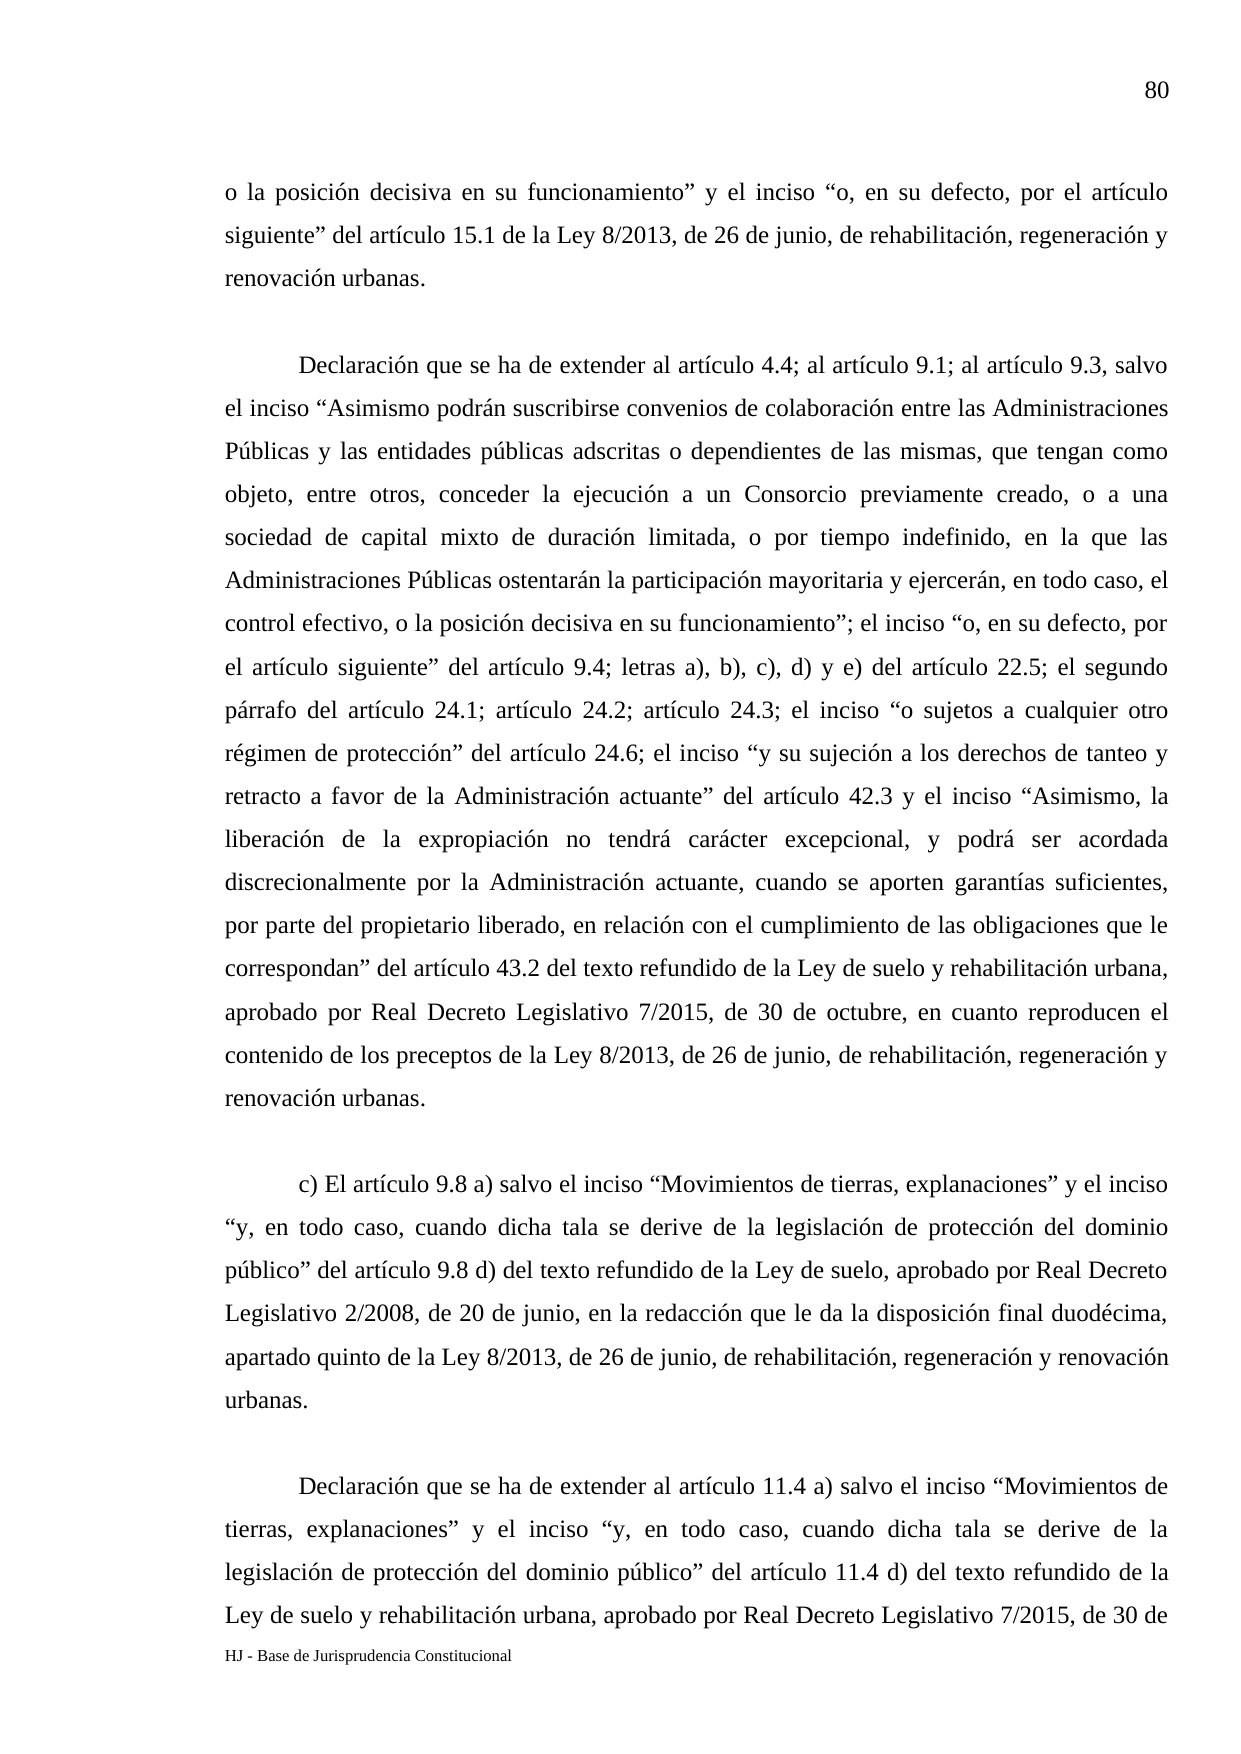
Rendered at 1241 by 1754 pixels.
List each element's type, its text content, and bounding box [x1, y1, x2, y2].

text Declaración que se ha de extender al artículo 4.4; al artículo 9.1; al artículo 9.3, salvo el inciso “Asimismo podrán suscribirse convenios de colaboración entre las Administraciones Públicas y las entidades públicas adscritas o dependientes de las mismas, que tengan como objeto, entre otros, conceder la ejecución a un Consorcio previamente creado, o a una sociedad de capital mixto de duración limitada, o por tiempo indefinido, en la que las Administraciones Públicas ostentarán la participación mayoritaria y ejercerán, en todo caso, el control efectivo, o la posición decisiva en su funcionamiento”; el inciso “o, en su defecto, por el artículo siguiente” del artículo 9.4; letras a), b), c), d) y e) del artículo 22.5; el segundo párrafo del artículo 24.1; artículo 24.2; artículo 24.3; el inciso “o sujetos a cualquier otro régimen de protección” del artículo 24.6; el inciso “y su sujeción a los derechos de tanteo y retracto a favor de la Administración actuante” del artículo 42.3 y el inciso “Asimismo, la liberación de la expropiación no tendrá carácter excepcional, y podrá ser acordada discrecionalmente por la Administración actuante, cuando se aporten garantías suficientes, por parte del propietario liberado, en relación con el cumplimiento de las obligaciones que le correspondan” del artículo 43.2 del texto refundido de la Ley de suelo y rehabilitación urbana, aprobado por Real Decreto Legislativo 7/2015, de 30 de octubre, en cuanto reproducen el contenido de los preceptos de la Ley 8/2013, de 26 de junio, de rehabilitación, regeneración y renovación urbanas. [224, 350, 1169, 1112]
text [224, 1471, 1169, 1629]
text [224, 177, 1169, 292]
text c) El artículo 9.8 a) salvo el inciso “Movimientos de tierras, explanaciones” y el inciso “y, en todo caso, cuando dicha tala se derive de la legislación de protección del dominio público” del artículo 9.8 d) del texto refundido de la Ley de suelo, aprobado por Real Decreto Legislativo 2/2008, de 20 de junio, en la redacción que le da la disposición final duodécima, apartado quinto de la Ley 8/2013, de 26 de junio, de rehabilitación, regeneración y renovación urbanas. [224, 1169, 1169, 1413]
